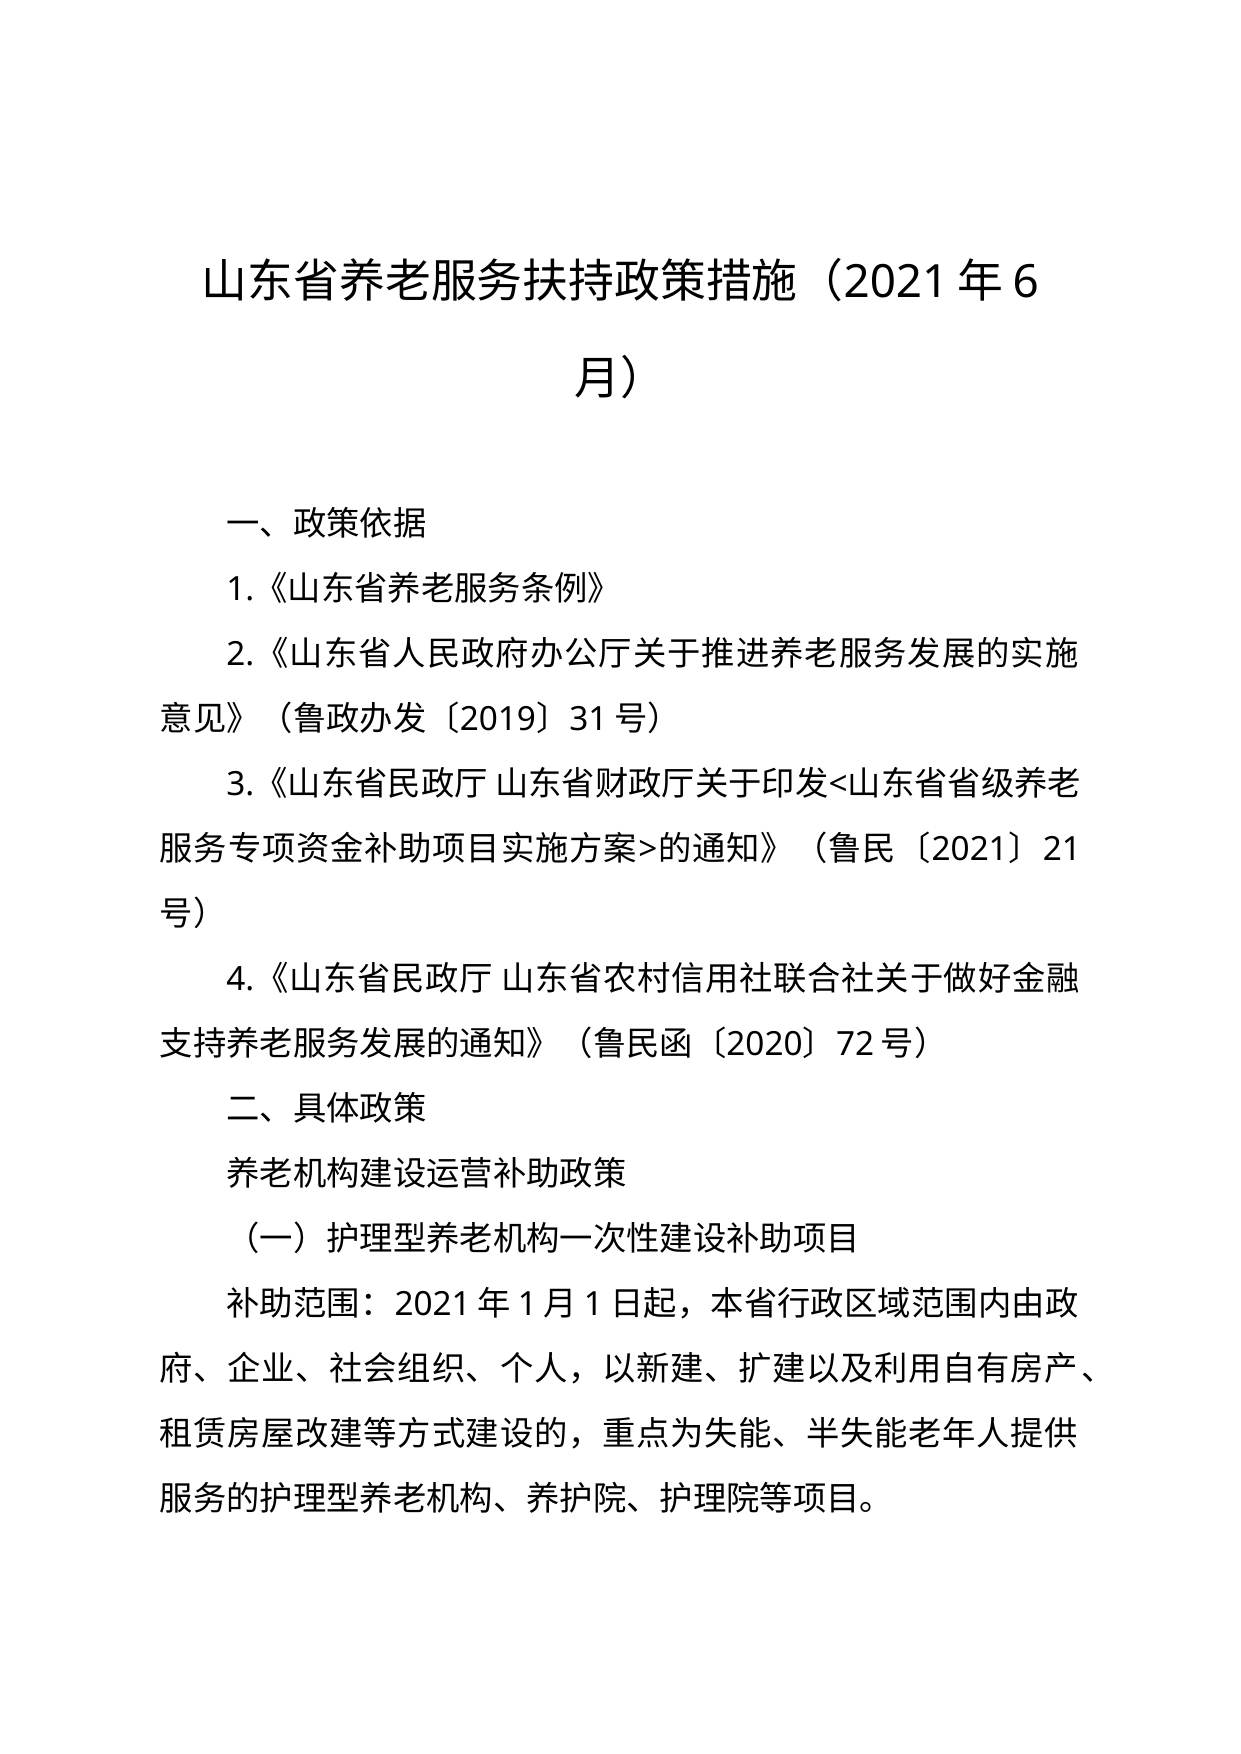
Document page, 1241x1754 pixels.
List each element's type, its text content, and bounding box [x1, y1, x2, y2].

text 山东省养老服务扶持政策措施（2021年6月） [159, 228, 1081, 423]
text 二、具体政策 [159, 1073, 1081, 1138]
text 一、政策依据 [159, 488, 1081, 553]
text 4.《山东省民政厅 山东省农村信用社联合社关于做好金融支持养老服务发展的通知》（鲁民函〔2020〕72号） [159, 943, 1081, 1073]
text 养老机构建设运营补助政策 [159, 1138, 1081, 1203]
text 1.《山东省养老服务条例》 [159, 553, 1081, 618]
text 补助范围：2021年1月1日起，本省行政区域范围内由政府、企业、社会组织、个人，以新建、扩建以及利用自有房产、租赁房屋改建等方式建设的，重点为失能、半失能老年人提供服务的护理型养老机构、养护院、护理院等项目。 [159, 1268, 1081, 1528]
text 2.《山东省人民政府办公厅关于推进养老服务发展的实施意见》（鲁政办发〔2019〕31号） [159, 618, 1081, 748]
text （一）护理型养老机构一次性建设补助项目 [159, 1203, 1081, 1268]
text 3.《山东省民政厅 山东省财政厅关于印发<山东省省级养老服务专项资金补助项目实施方案>的通知》（鲁民〔2021〕21号） [159, 748, 1081, 943]
